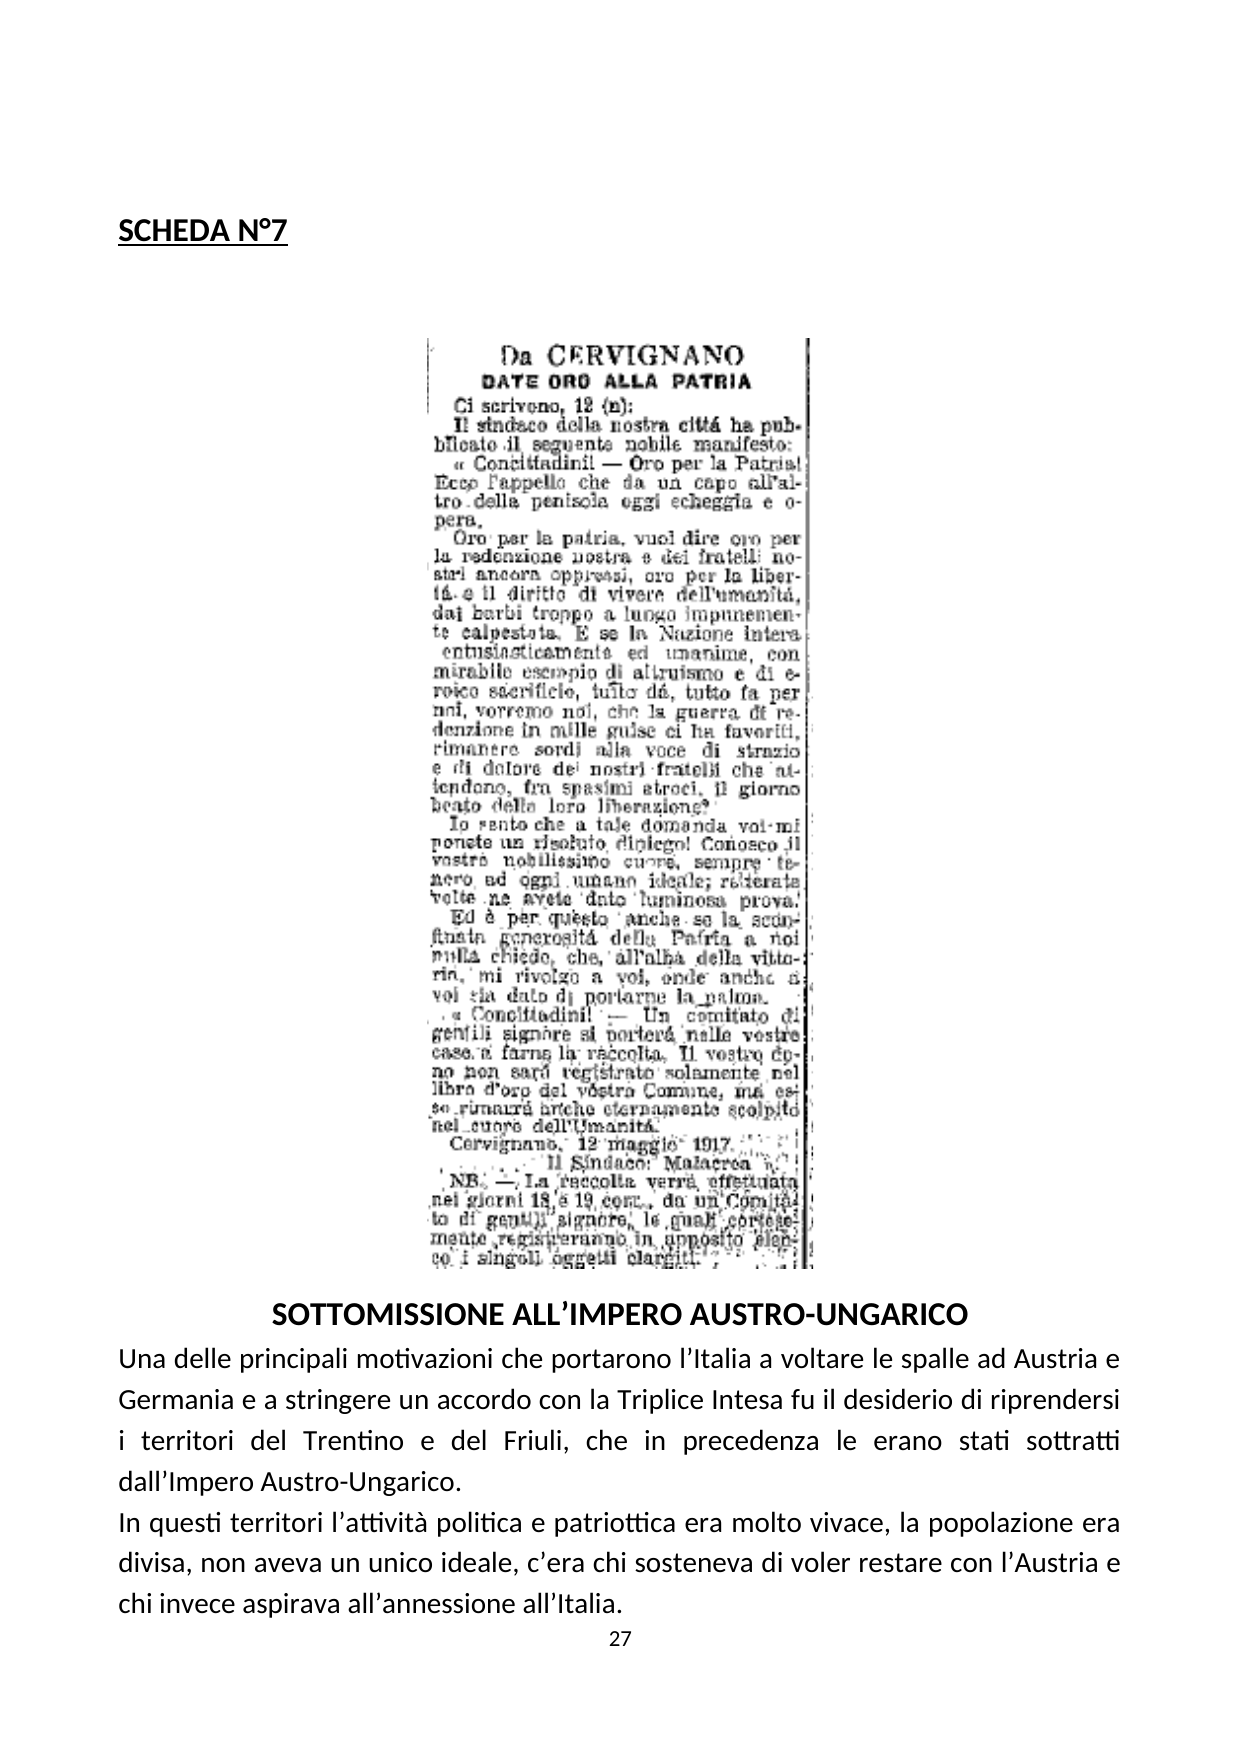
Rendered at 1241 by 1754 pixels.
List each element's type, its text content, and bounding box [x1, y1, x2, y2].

picture [427, 338, 814, 1269]
text SCHEDA N°7 [118, 209, 1122, 250]
text In questi territori l’attività politica e patriottica era molto vivace, la popolazione era divisa, non aveva un unico ideale, c’era chi sosteneva di voler restare con l’Austria e chi invece aspirava all’annessione all’Italia. [118, 1504, 1122, 1621]
text Una delle principali motivazioni che portarono l’Italia a voltare le spalle ad Austria e Germania e a stringere un accordo con la Triplice Intesa fu il desiderio di riprendersi i territori del Trentino e del Friuli, che in precedenza le erano stati sottratti dall’Impero Austro-Ungarico. [118, 1340, 1122, 1498]
text SOTTOMISSIONE ALL’IMPERO AUSTRO-UNGARICO [118, 1293, 1122, 1334]
